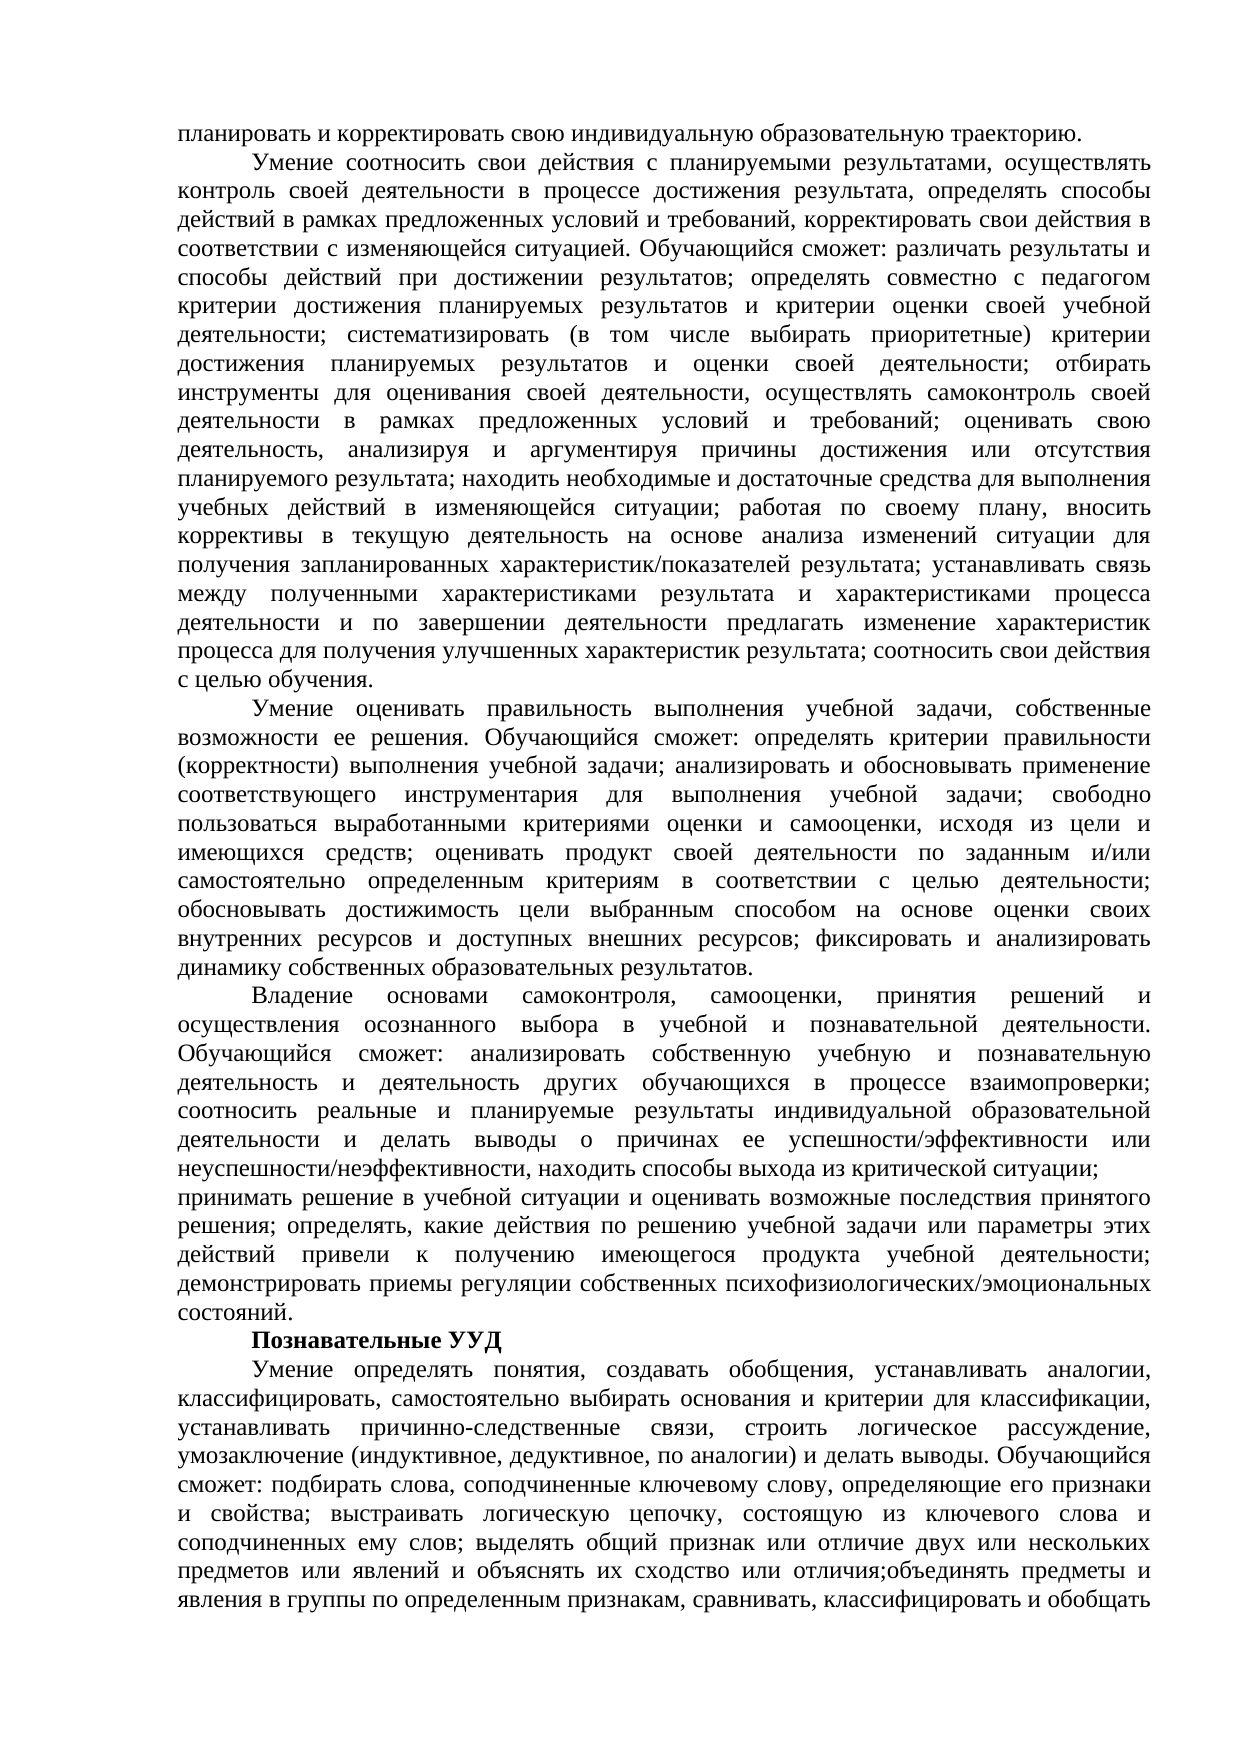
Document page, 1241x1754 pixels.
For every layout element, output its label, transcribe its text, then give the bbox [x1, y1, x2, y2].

text Познавательные УУД [177, 1326, 1152, 1354]
text Владение основами самоконтроля, самооценки, принятия решений и осуществления осознанного выбора в учебной и познавательной деятельности. Обучающийся сможет: анализировать собственную учебную и познавательную деятельность и деятельность других обучающихся в процессе взаимопроверки; соотносить реальные и планируемые результаты индивидуальной образовательной деятельности и делать выводы о причинах ее успешности/эффективности или неуспешности/неэффективности, находить способы выхода из критической ситуации; [177, 981, 1152, 1182]
text принимать решение в учебной ситуации и оценивать возможные последствия принятого решения; определять, какие действия по решению учебной задачи или параметры этих действий привели к получению имеющегося продукта учебной деятельности; демонстрировать приемы регуляции собственных психофизиологических/эмоциональных состояний. [177, 1182, 1152, 1326]
text Умение соотносить свои действия с планируемыми результатами, осуществлять контроль своей деятельности в процессе достижения результата, определять способы действий в рамках предложенных условий и требований, корректировать свои действия в соответствии с изменяющейся ситуацией. Обучающийся сможет: различать результаты и способы действий при достижении результатов; определять совместно с педагогом критерии достижения планируемых результатов и критерии оценки своей учебной деятельности; систематизировать (в том числе выбирать приоритетные) критерии достижения планируемых результатов и оценки своей деятельности; отбирать инструменты для оценивания своей деятельности, осуществлять самоконтроль своей деятельности в рамках предложенных условий и требований; оценивать свою деятельность, анализируя и аргументируя причины достижения или отсутствия планируемого результата; находить необходимые и достаточные средства для выполнения учебных действий в изменяющейся ситуации; работая по своему плану, вносить коррективы в текущую деятельность на основе анализа изменений ситуации для получения запланированных характеристик/показателей результата; устанавливать связь между полученными характеристиками результата и характеристиками процесса деятельности и по завершении деятельности предлагать изменение характеристик процесса для получения улучшенных характеристик результата; соотносить свои действия с целью обучения. [177, 147, 1152, 693]
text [177, 1354, 1152, 1613]
text Умение оценивать правильность выполнения учебной задачи, собственные возможности ее решения. Обучающийся сможет: определять критерии правильности (корректности) выполнения учебной задачи; анализировать и обосновывать применение соответствующего инструментария для выполнения учебной задачи; свободно пользоваться выработанными критериями оценки и самооценки, исходя из цели и имеющихся средств; оценивать продукт своей деятельности по заданным и/или самостоятельно определенным критериям в соответствии с целью деятельности; обосновывать достижимость цели выбранным способом на основе оценки своих внутренних ресурсов и доступных внешних ресурсов; фиксировать и анализировать динамику собственных образовательных результатов. [177, 693, 1152, 981]
text планировать и корректировать свою индивидуальную образовательную траекторию. [177, 118, 1152, 147]
